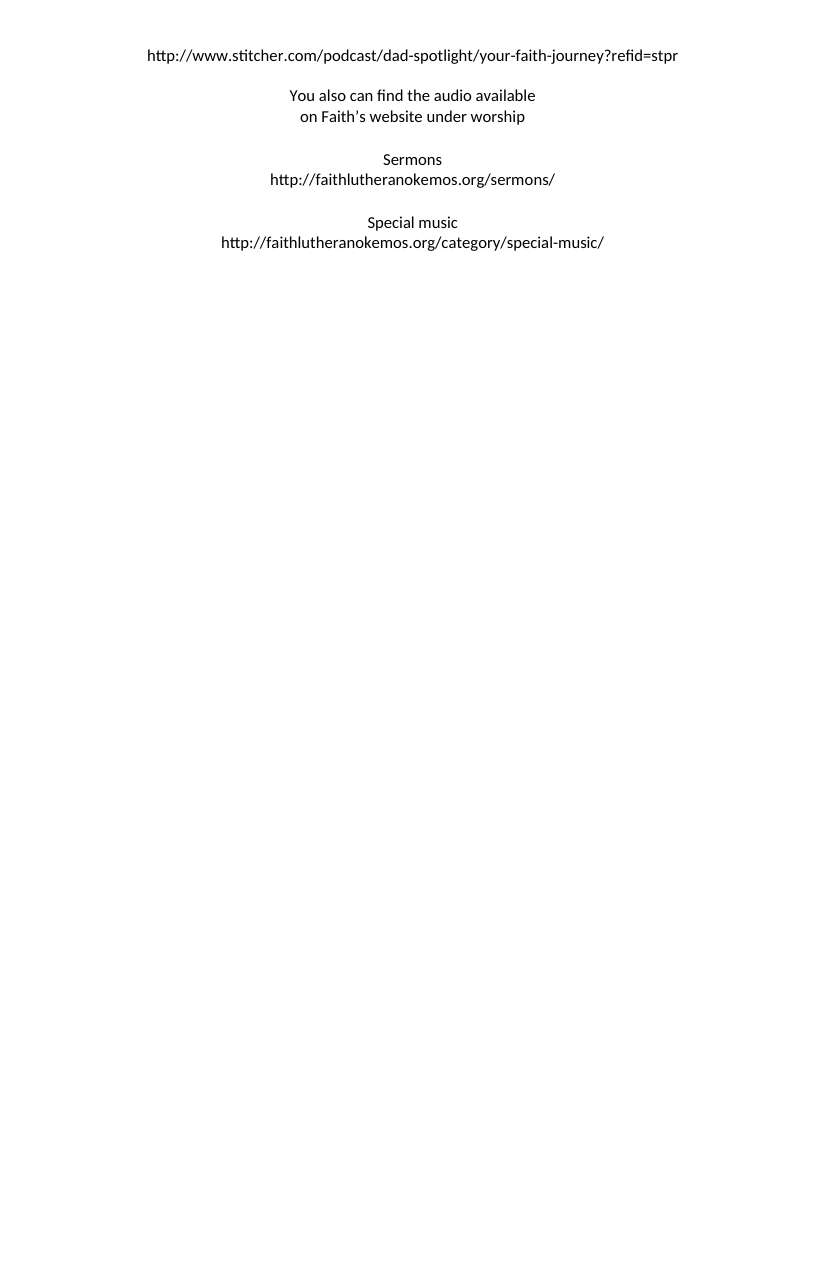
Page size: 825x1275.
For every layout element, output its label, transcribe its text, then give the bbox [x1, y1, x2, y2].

text http://faithlutheranokemos.org/sermons/ [75, 169, 750, 189]
text You also can find the audio available [75, 86, 750, 106]
text Special music [75, 212, 750, 233]
text on Faith’s website under worship [75, 106, 750, 126]
text http://www.stitcher.com/podcast/dad-spotlight/your-faith-journey?refid=stpr [75, 45, 750, 65]
text http://faithlutheranokemos.org/category/special-music/ [75, 233, 750, 253]
text Sermons [75, 149, 750, 169]
